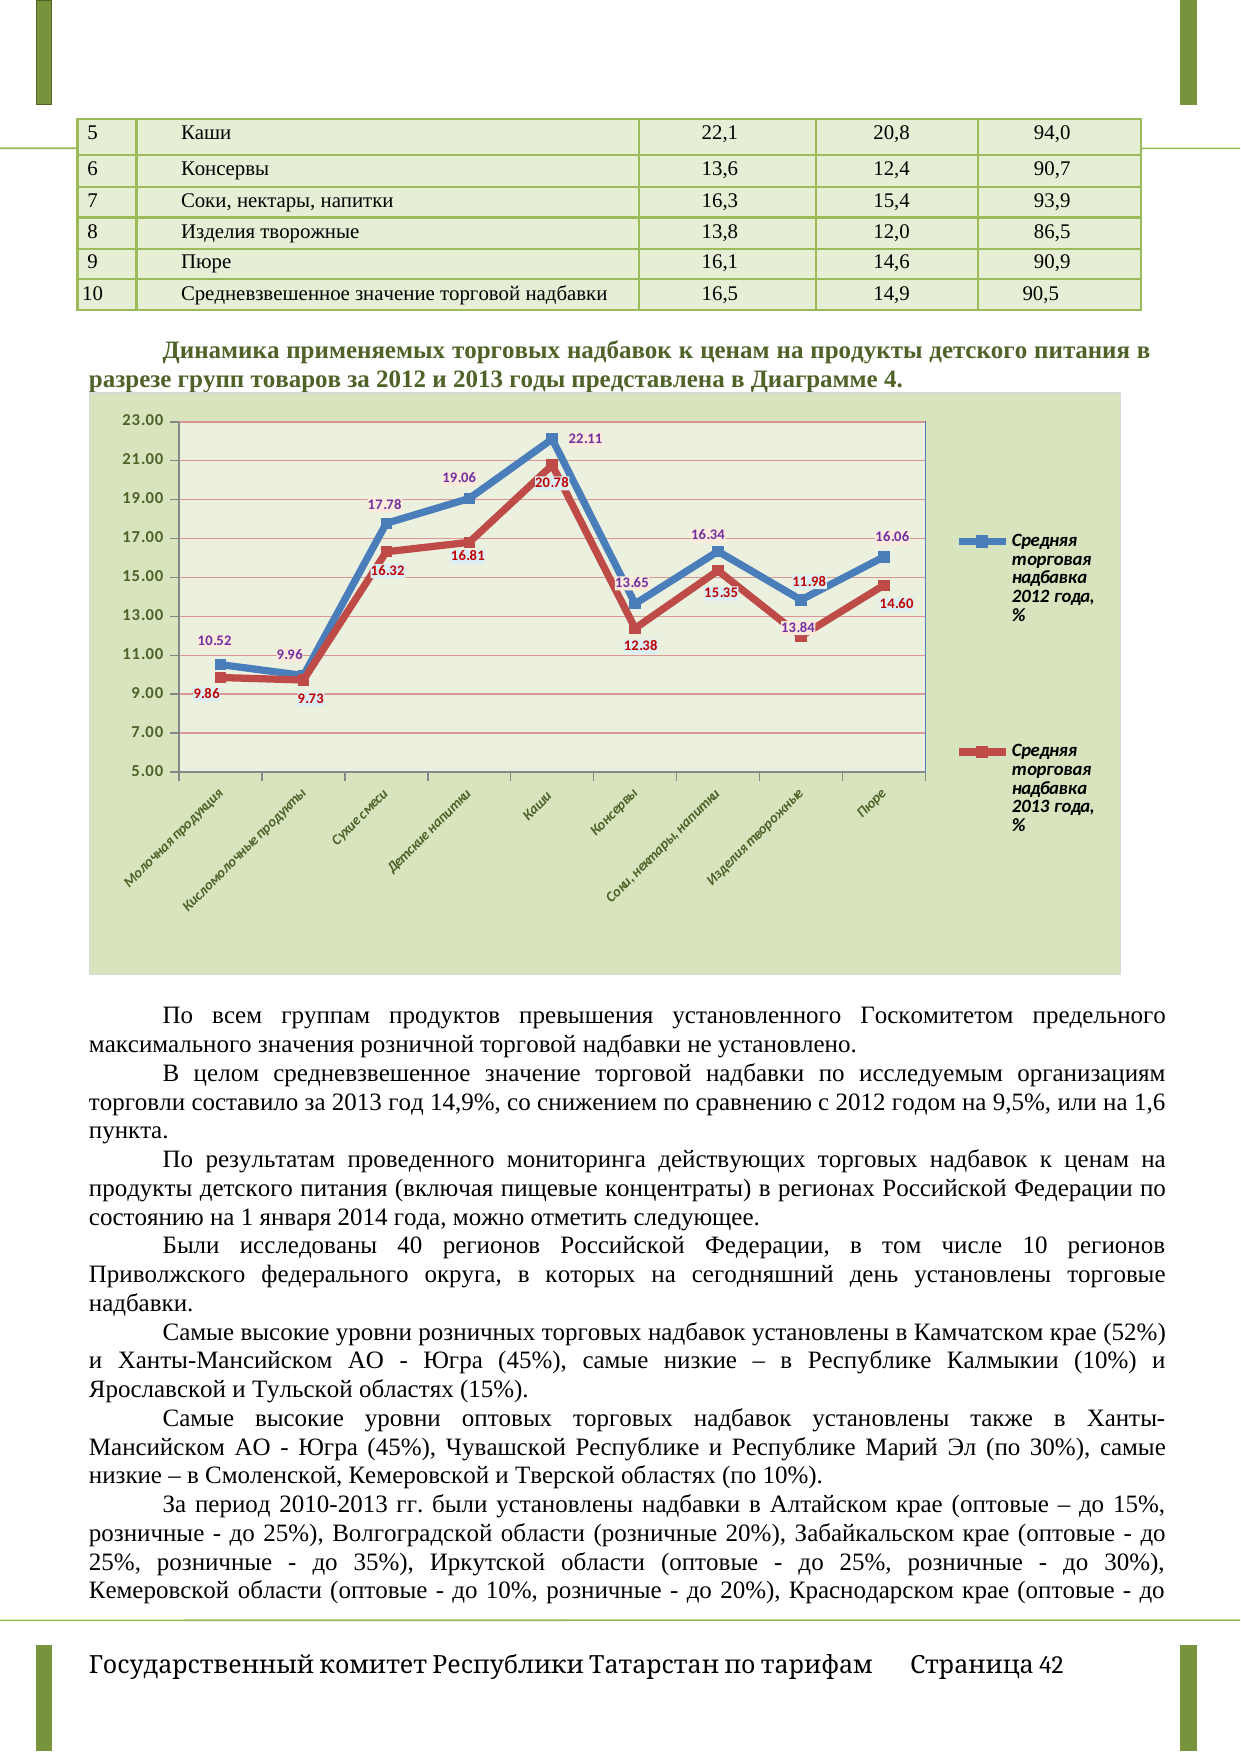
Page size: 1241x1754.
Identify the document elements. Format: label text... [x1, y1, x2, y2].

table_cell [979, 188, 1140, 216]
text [89, 1489, 1167, 1604]
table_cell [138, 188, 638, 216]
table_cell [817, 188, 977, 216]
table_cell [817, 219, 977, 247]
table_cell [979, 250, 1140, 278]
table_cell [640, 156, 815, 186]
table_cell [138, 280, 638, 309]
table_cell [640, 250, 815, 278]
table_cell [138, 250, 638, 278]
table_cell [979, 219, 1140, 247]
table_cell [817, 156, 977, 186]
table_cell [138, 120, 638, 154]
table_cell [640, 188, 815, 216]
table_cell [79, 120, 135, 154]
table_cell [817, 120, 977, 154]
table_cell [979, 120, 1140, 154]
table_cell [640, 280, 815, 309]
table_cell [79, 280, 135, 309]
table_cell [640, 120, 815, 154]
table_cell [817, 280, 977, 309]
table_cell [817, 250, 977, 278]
text В целом средневзвешенное значение торговой надбавки по исследуемым организациям торговли составило за 2013 год 14,9%, со снижением по сравнению с 2012 годом на 9,5%, или на 1,6 пункта. [89, 1058, 1167, 1144]
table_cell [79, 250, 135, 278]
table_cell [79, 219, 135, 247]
text Самые высокие уровни оптовых торговых надбавок установлены также в Ханты-Мансийском АО - Югра (45%), Чувашской Республике и Республике Марий Эл (по 30%), самые низкие – в Смоленской, Кемеровской и Тверской областях (по 10%). [89, 1403, 1167, 1489]
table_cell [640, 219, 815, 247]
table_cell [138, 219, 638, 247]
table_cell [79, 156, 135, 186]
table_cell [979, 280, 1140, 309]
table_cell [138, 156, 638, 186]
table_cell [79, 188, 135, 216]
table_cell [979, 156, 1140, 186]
text Самые высокие уровни розничных торговых надбавок установлены в Камчатском крае (52%) и Ханты-Мансийском АО - Югра (45%), самые низкие – в Республике Калмыкии (10%) и Ярославской и Тульской областях (15%). [89, 1317, 1167, 1403]
text По всем группам продуктов превышения установленного Госкомитетом предельного максимального значения розничной торговой надбавки не установлено. [89, 1000, 1167, 1058]
text Были исследованы 40 регионов Российской Федерации, в том числе 10 регионов Приволжского федерального округа, в которых на сегодняшний день установлены торговые надбавки. [89, 1230, 1167, 1317]
text По результатам проведенного мониторинга действующих торговых надбавок к ценам на продукты детского питания (включая пищевые концентраты) в регионах Российской Федерации по состоянию на 1 января 2014 года, можно отметить следующее. [89, 1144, 1167, 1230]
text Динамика применяемых торговых надбавок к ценам на продукты детского питания в разрезе групп товаров за 2012 и 2013 годы представлена в Диаграмме 4. [89, 335, 1152, 392]
